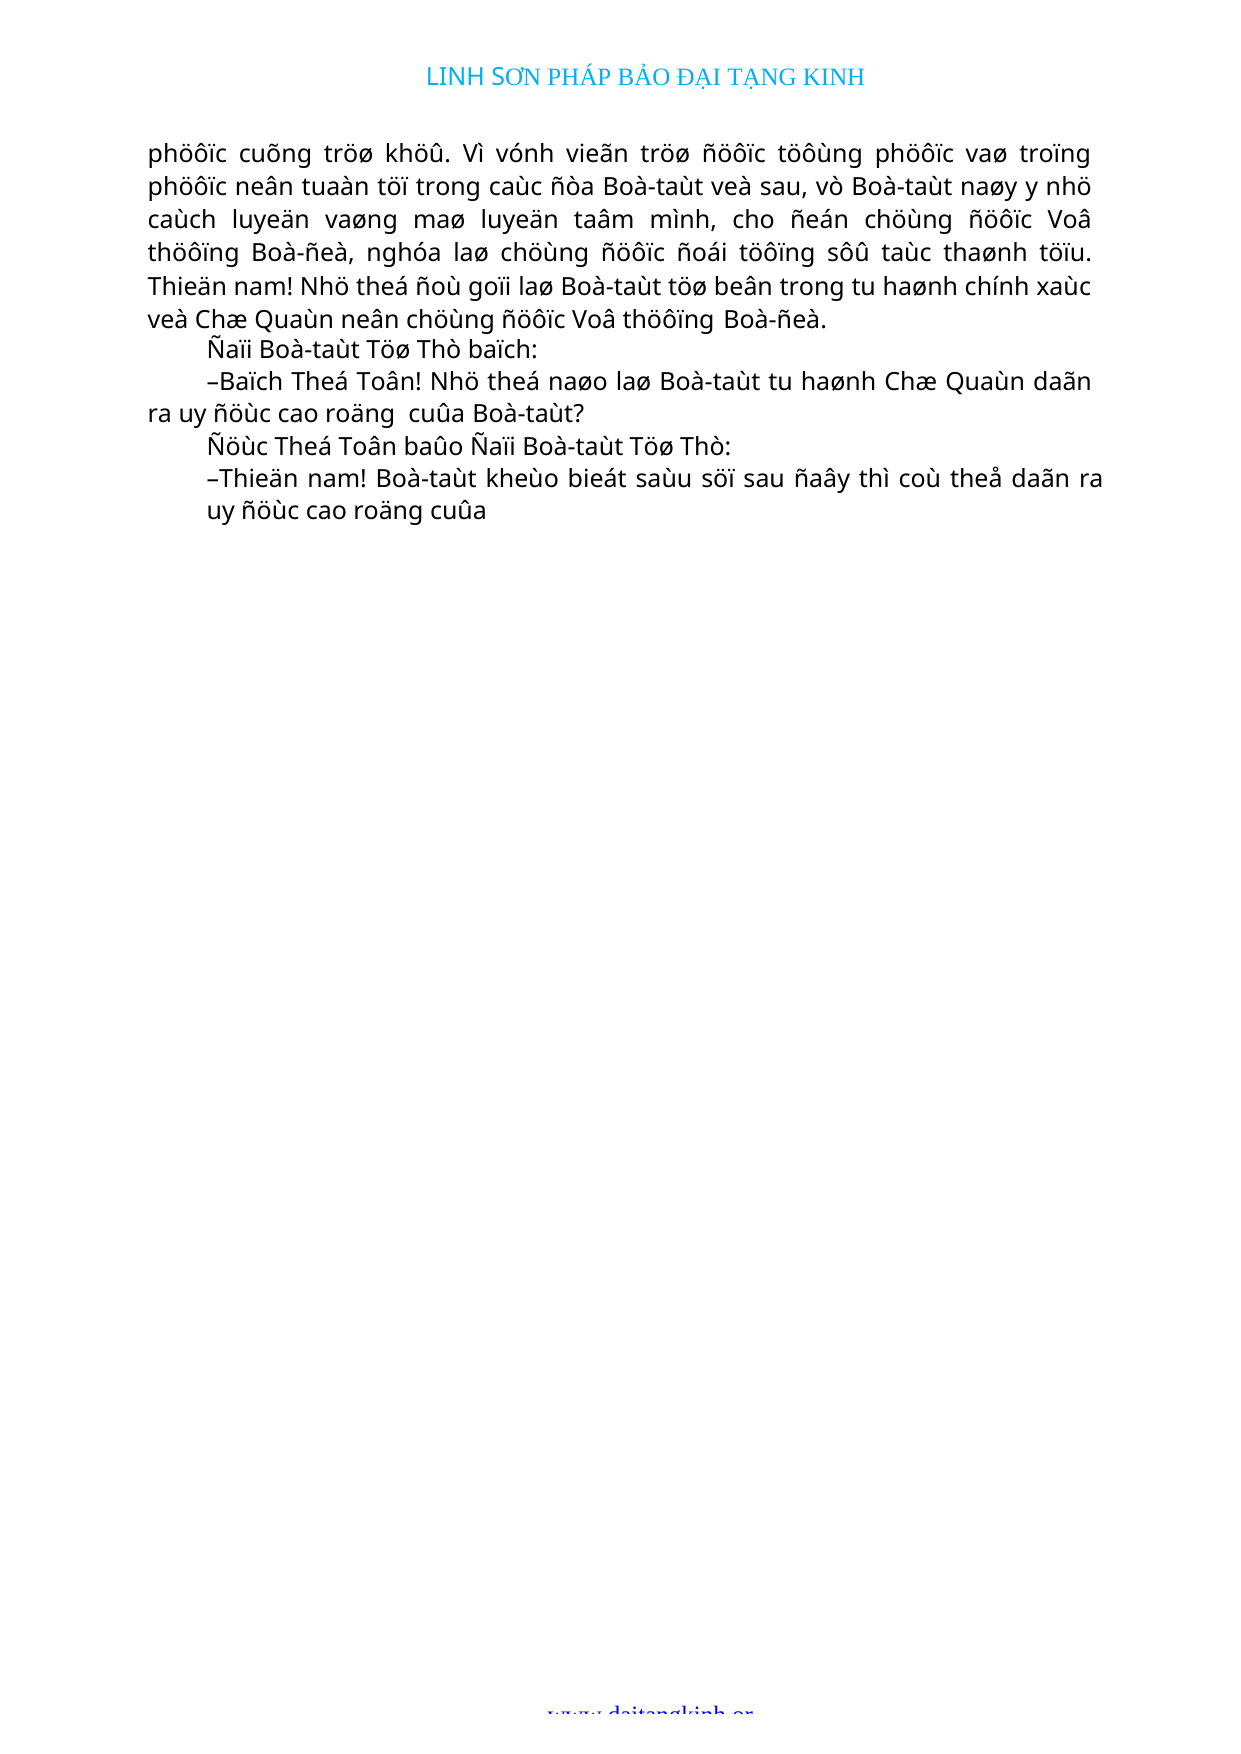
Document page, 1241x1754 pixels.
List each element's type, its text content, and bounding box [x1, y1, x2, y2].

text –Thieän nam! Boà-taùt kheùo bieát saùu söï sau ñaây thì coù theå daãn ra uy ñöùc cao roäng cuûa [206, 461, 1105, 526]
text Ñaïi Boà-taùt Töø Thò baïch: [206, 336, 1105, 364]
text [147, 135, 1093, 336]
text Ñöùc Theá Toân baûo Ñaïi Boà-taùt Töø Thò: [206, 429, 1105, 461]
text –Baïch Theá Toân! Nhö theá naøo laø Boà-taùt tu haønh Chæ Quaùn daãn ra uy ñöùc cao roäng cuûa Boà-taùt? [147, 364, 1093, 429]
